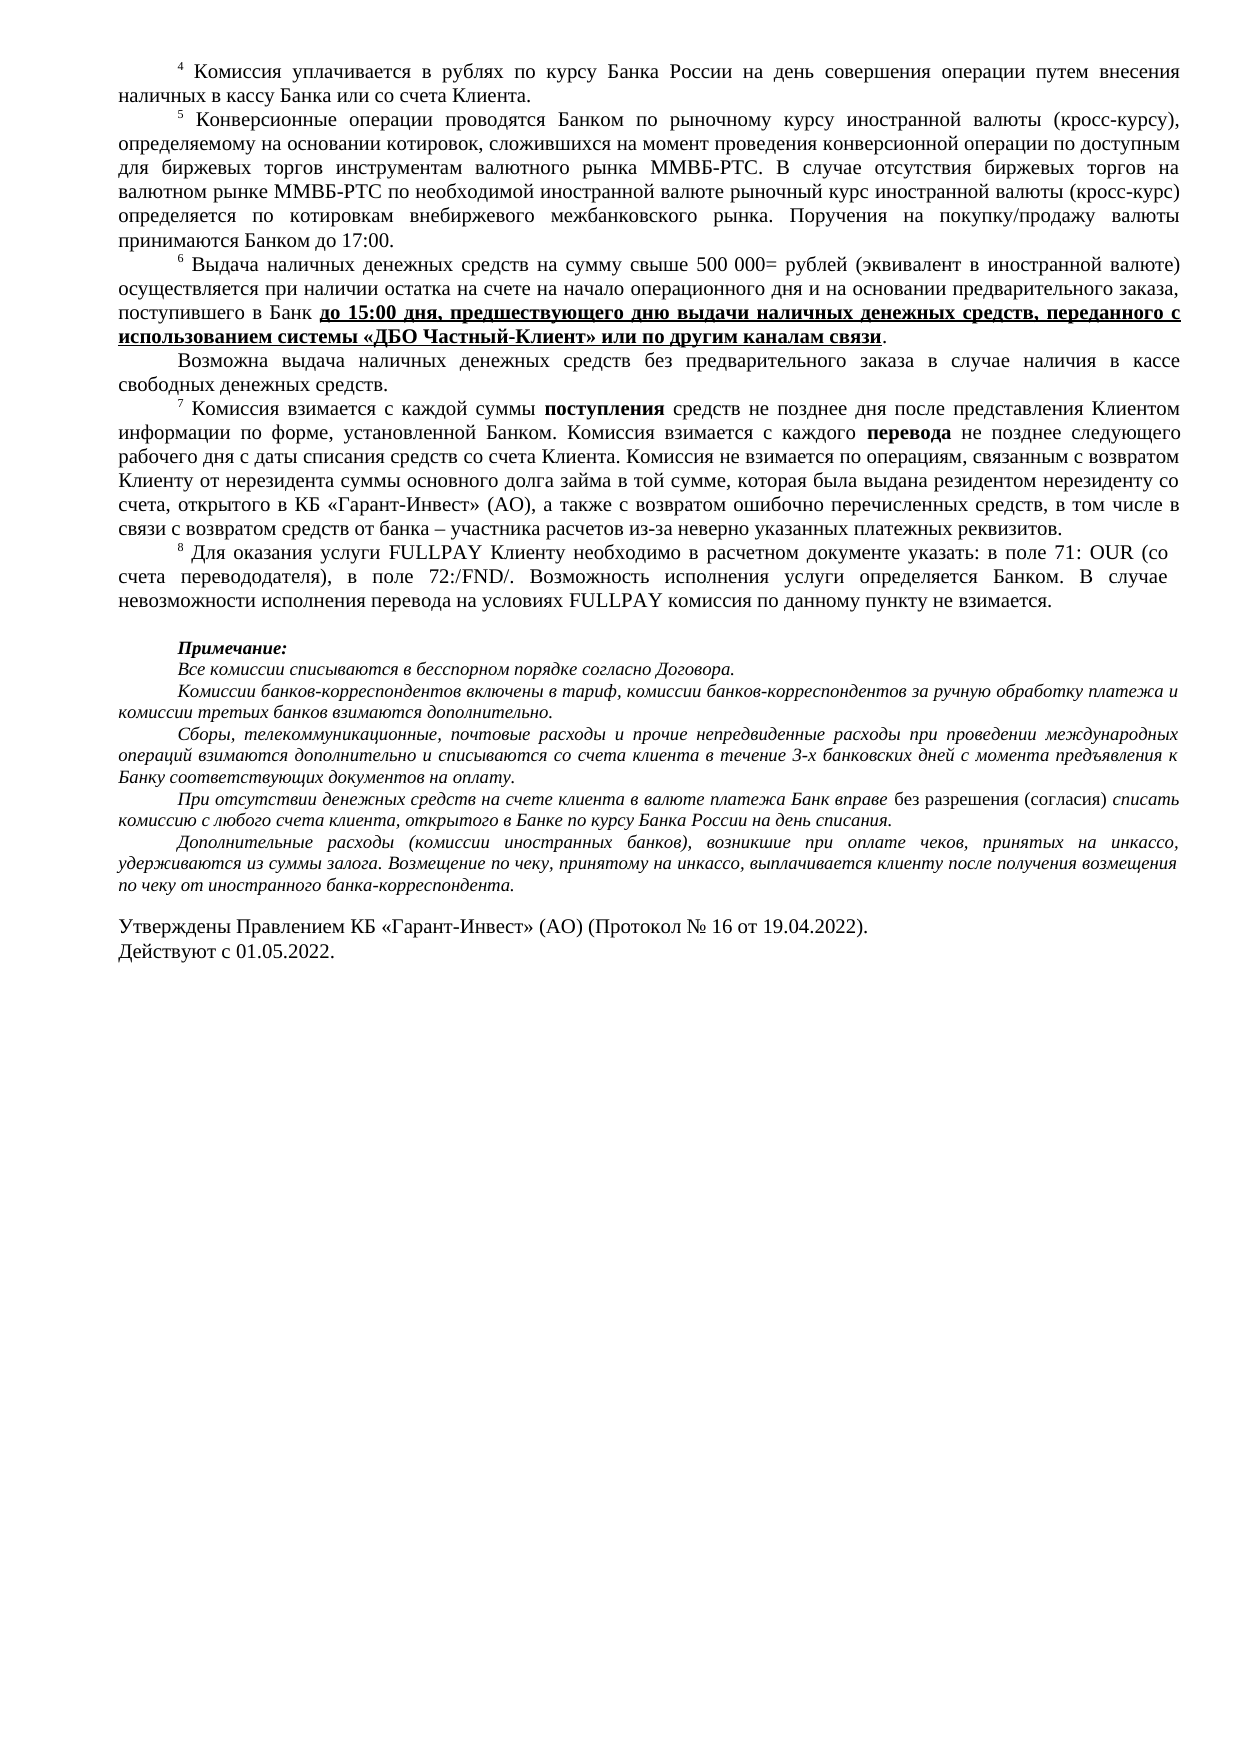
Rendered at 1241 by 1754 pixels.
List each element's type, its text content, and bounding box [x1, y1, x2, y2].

text 8 Для оказания услуги FULLPAY Клиенту необходимо в расчетном документе указать: в поле 71: OUR (со счета перевододателя), в поле 72:/FND/. Возможность исполнения услуги определяется Банком. В случае невозможности исполнения перевода на условиях FULLPAY комиссия по данному пункту не взимается. [118, 540, 1168, 612]
text Действуют с 01.05.2022. [99, 938, 1181, 963]
text 7 Комиссия взимается с каждой суммы поступления средств не позднее дня после представления Клиентом информации по форме, установленной Банком. Комиссия взимается с каждого перевода не позднее следующего рабочего дня с даты списания средств со счета Клиента. Комиссия не взимается по операциям, связанным с возвратом Клиенту от нерезидента суммы основного долга займа в той сумме, которая была выдана резидентом нерезиденту со счета, открытого в КБ «Гарант-Инвест» (АО), а также с возвратом ошибочно перечисленных средств, в том числе в связи с возвратом средств от банка – участника расчетов из-за неверно указанных платежных реквизитов. [118, 396, 1181, 540]
text При отсутствии денежных средств на счете клиента в валюте платежа Банк вправе без разрешения (согласия) списать комиссию с любого счета клиента, открытого в Банке по курсу Банка России на день списания. [118, 787, 1181, 831]
text Дополнительные расходы (комиссии иностранных банков), возникшие при оплате чеков, принятых на инкассо, удерживаются из суммы залога. Возмещение по чеку, принятому на инкассо, выплачивается клиенту после получения возмещения по чеку от иностранного банка-корреспондента. [118, 831, 1181, 895]
text 5 Конверсионные операции проводятся Банком по рыночному курсу иностранной валюты (кросс-курсу), определяемому на основании котировок, сложившихся на момент проведения конверсионной операции по доступным для биржевых торгов инструментам валютного рынка ММВБ-РТС. В случае отсутствия биржевых торгов на валютном рынке ММВБ-РТС по необходимой иностранной валюте рыночный курс иностранной валюты (кросс-курс) определяется по котировкам внебиржевого межбанковского рынка. Поручения на покупку/продажу валюты принимаются Банком до 17:00. [118, 107, 1181, 252]
text 4 Комиссия уплачивается в рублях по курсу Банка России на день совершения операции путем внесения наличных в кассу Банка или со счета Клиента. [118, 59, 1181, 107]
subtitle Примечание: [118, 637, 1181, 658]
subtitle Сборы, телекоммуникационные, почтовые расходы и прочие непредвиденные расходы при проведении международных операций взимаются дополнительно и списываются со счета клиента в течение 3-х банковских дней с момента предъявления к Банку соответствующих документов на оплату. [118, 723, 1181, 787]
text Возможна выдача наличных денежных средств без предварительного заказа в случае наличия в кассе свободных денежных средств. [118, 348, 1181, 396]
text Утверждены Правлением КБ «Гарант-Инвест» (АО) (Протокол № 16 от 19.04.2022). [99, 914, 1181, 938]
text 6 Выдача наличных денежных средств на сумму свыше 500 000= рублей (эквивалент в иностранной валюте) осуществляется при наличии остатка на счете на начало операционного дня и на основании предварительного заказа, поступившего в Банк до 15:00 дня, предшествующего дню выдачи наличных денежных средств, переданного с использованием системы «ДБО Частный-Клиент» или по другим каналам связи. [118, 252, 1181, 348]
text Все комиссии списываются в бесспорном порядке согласно Договора. [118, 658, 1181, 680]
text Комиссии банков-корреспондентов включены в тариф, комиссии банков-корреспондентов за ручную обработку платежа и комиссии третьих банков взимаются дополнительно. [118, 680, 1181, 723]
